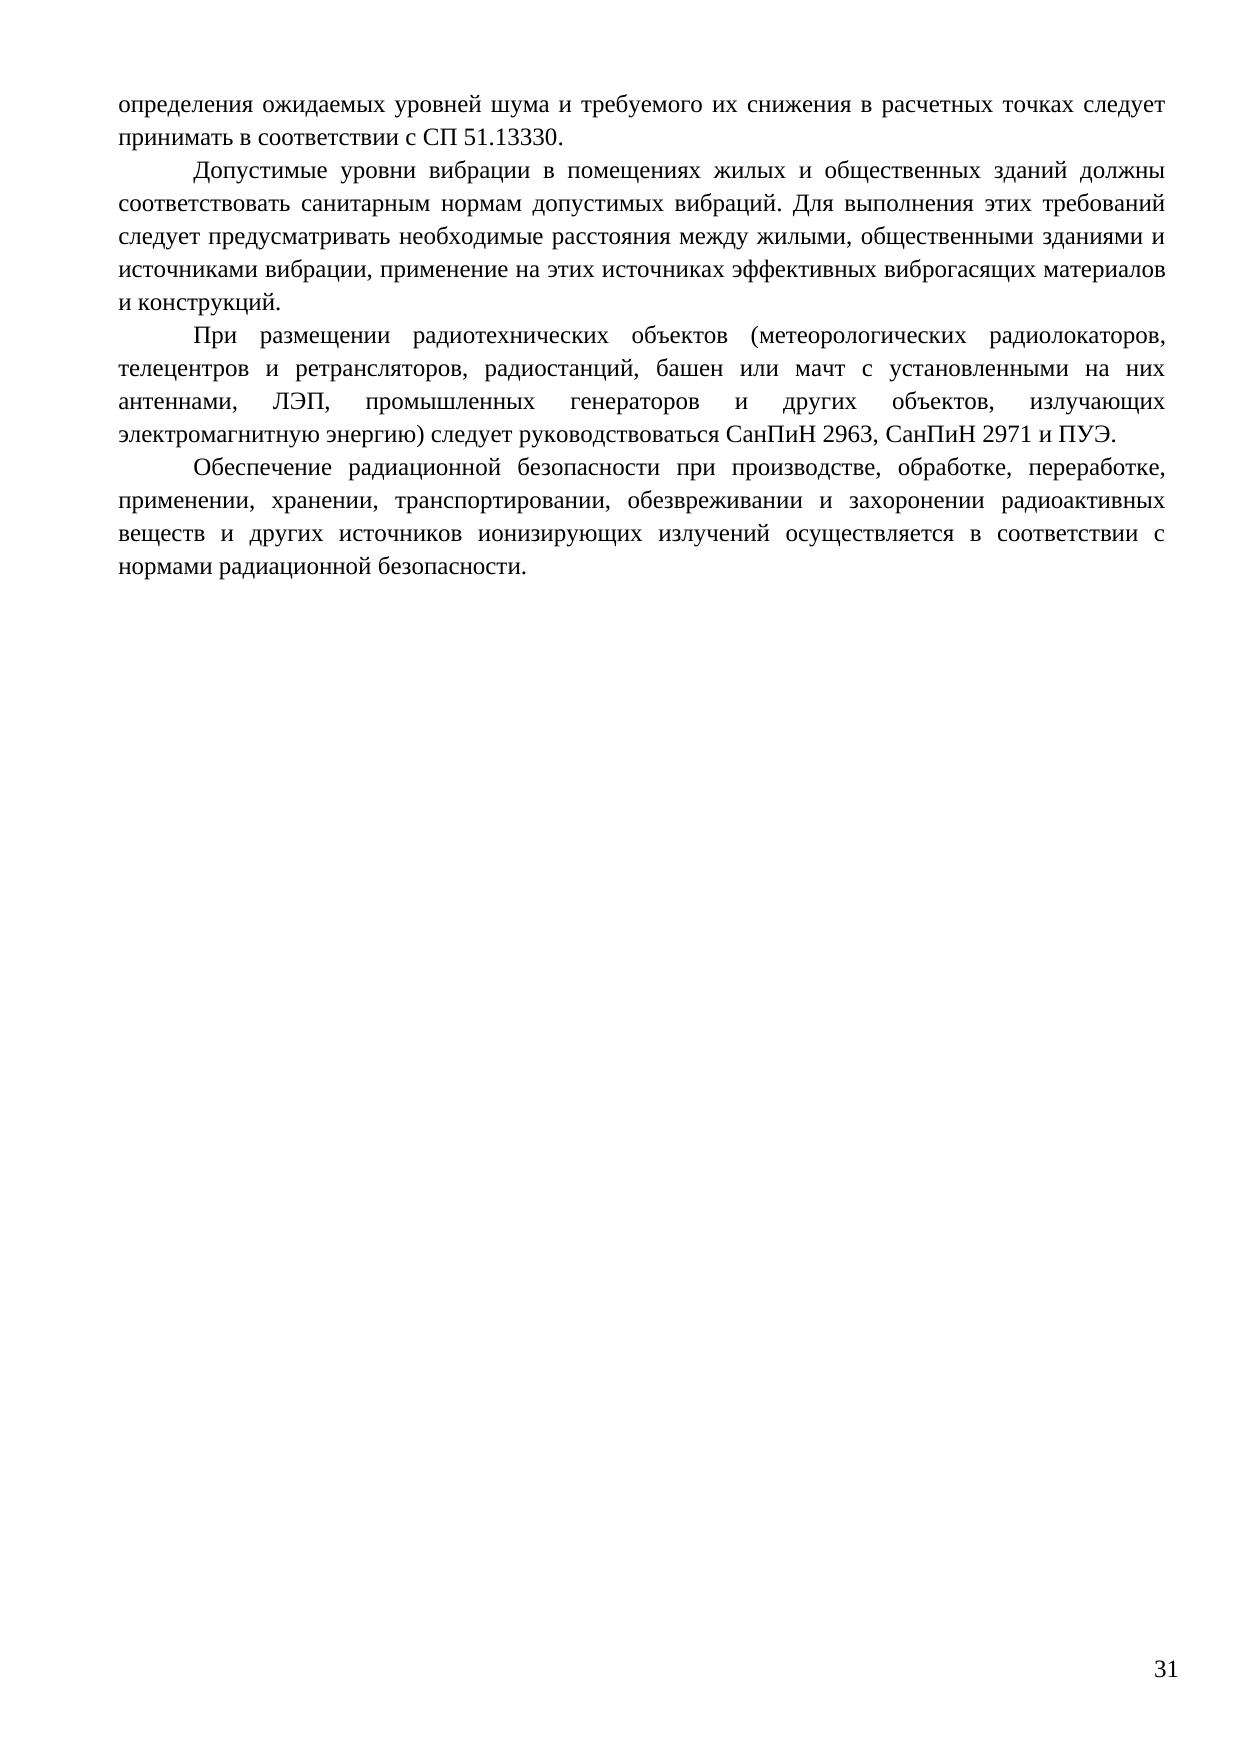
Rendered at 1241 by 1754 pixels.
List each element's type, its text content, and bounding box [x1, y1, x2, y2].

text Допустимые уровни вибрации в помещениях жилых и общественных зданий должны соответствовать санитарным нормам допустимых вибраций. Для выполнения этих требований следует предусматривать необходимые расстояния между жилыми, общественными зданиями и источниками вибрации, применение на этих источниках эффективных виброгасящих материалов и конструкций. [118, 155, 1167, 316]
text Обеспечение радиационной безопасности при производстве, обработке, переработке, применении, хранении, транспортировании, обезвреживании и захоронении радиоактивных веществ и других источников ионизирующих излучений осуществляется в соответствии с нормами радиационной безопасности. [118, 452, 1167, 580]
text При размещении радиотехнических объектов (метеорологических радиолокаторов, телецентров и ретрансляторов, радиостанций, башен или мачт с установленными на них антеннами, ЛЭП, промышленных генераторов и других объектов, излучающих электромагнитную энергию) следует руководствоваться СанПиН 2963, СанПиН 2971 и ПУЭ. [118, 320, 1167, 448]
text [118, 89, 1167, 150]
